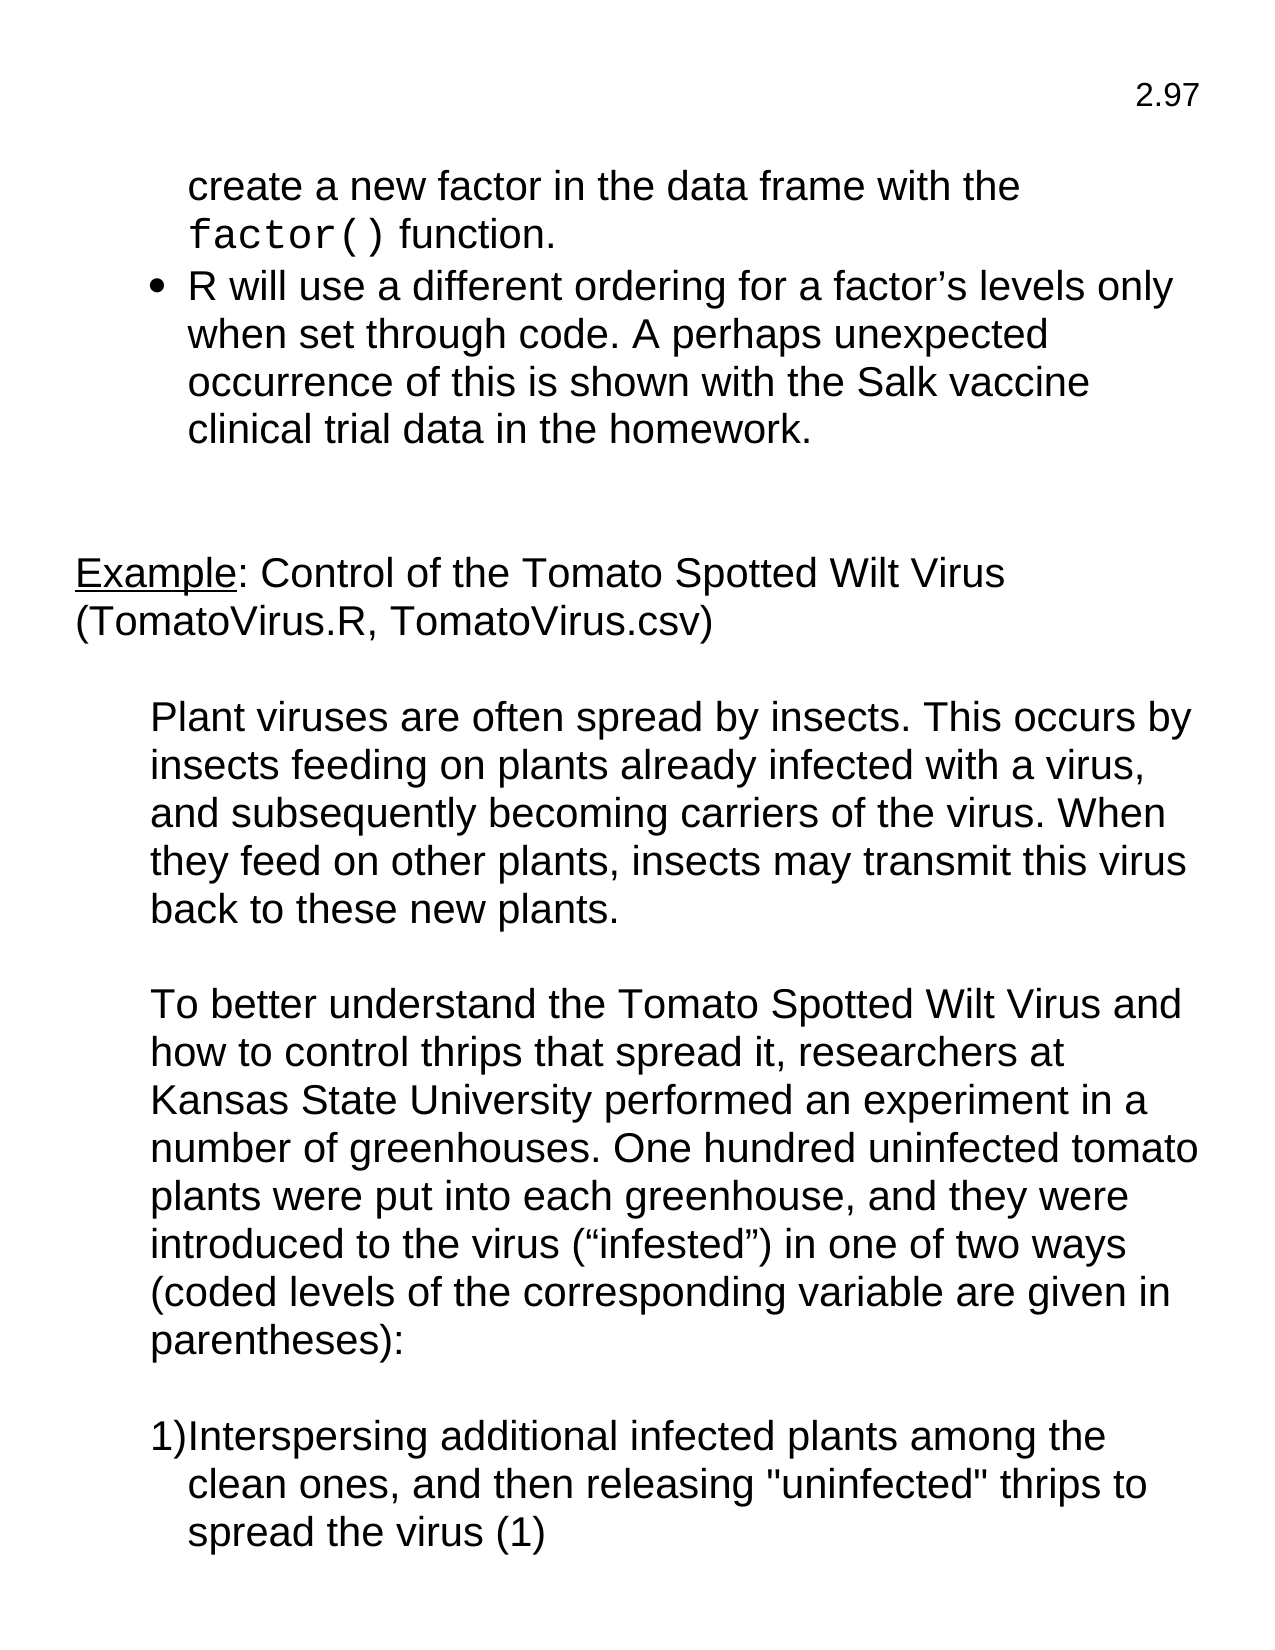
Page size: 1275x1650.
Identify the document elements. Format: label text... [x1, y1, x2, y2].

list Interspersing additional infected plants among the clean ones, and then releasing "uninfected" thrips to spread the virus (1) [150, 1411, 1200, 1555]
list R will use a different ordering for a factor’s levels only when set through code. A perhaps unexpected occurrence of this is shown with the Salk vaccine clinical trial data in the homework. [150, 261, 1200, 453]
text Example: Control of the Tomato Spotted Wilt Virus (TomatoVirus.R, TomatoVirus.csv) [75, 548, 1200, 644]
text To better understand the Tomato Spotted Wilt Virus and how to control thrips that spread it, researchers at Kansas State University performed an experiment in a number of greenhouses. One hundred uninfected tomato plants were put into each greenhouse, and they were introduced to the virus (“infested”) in one of two ways (coded levels of the corresponding variable are given in parentheses): [150, 980, 1200, 1363]
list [150, 161, 1200, 261]
text Plant viruses are often spread by insects. This occurs by insects feeding on plants already infected with a virus, and subsequently becoming carriers of the virus. When they feed on other plants, insects may transmit this virus back to these new plants. [150, 692, 1200, 932]
